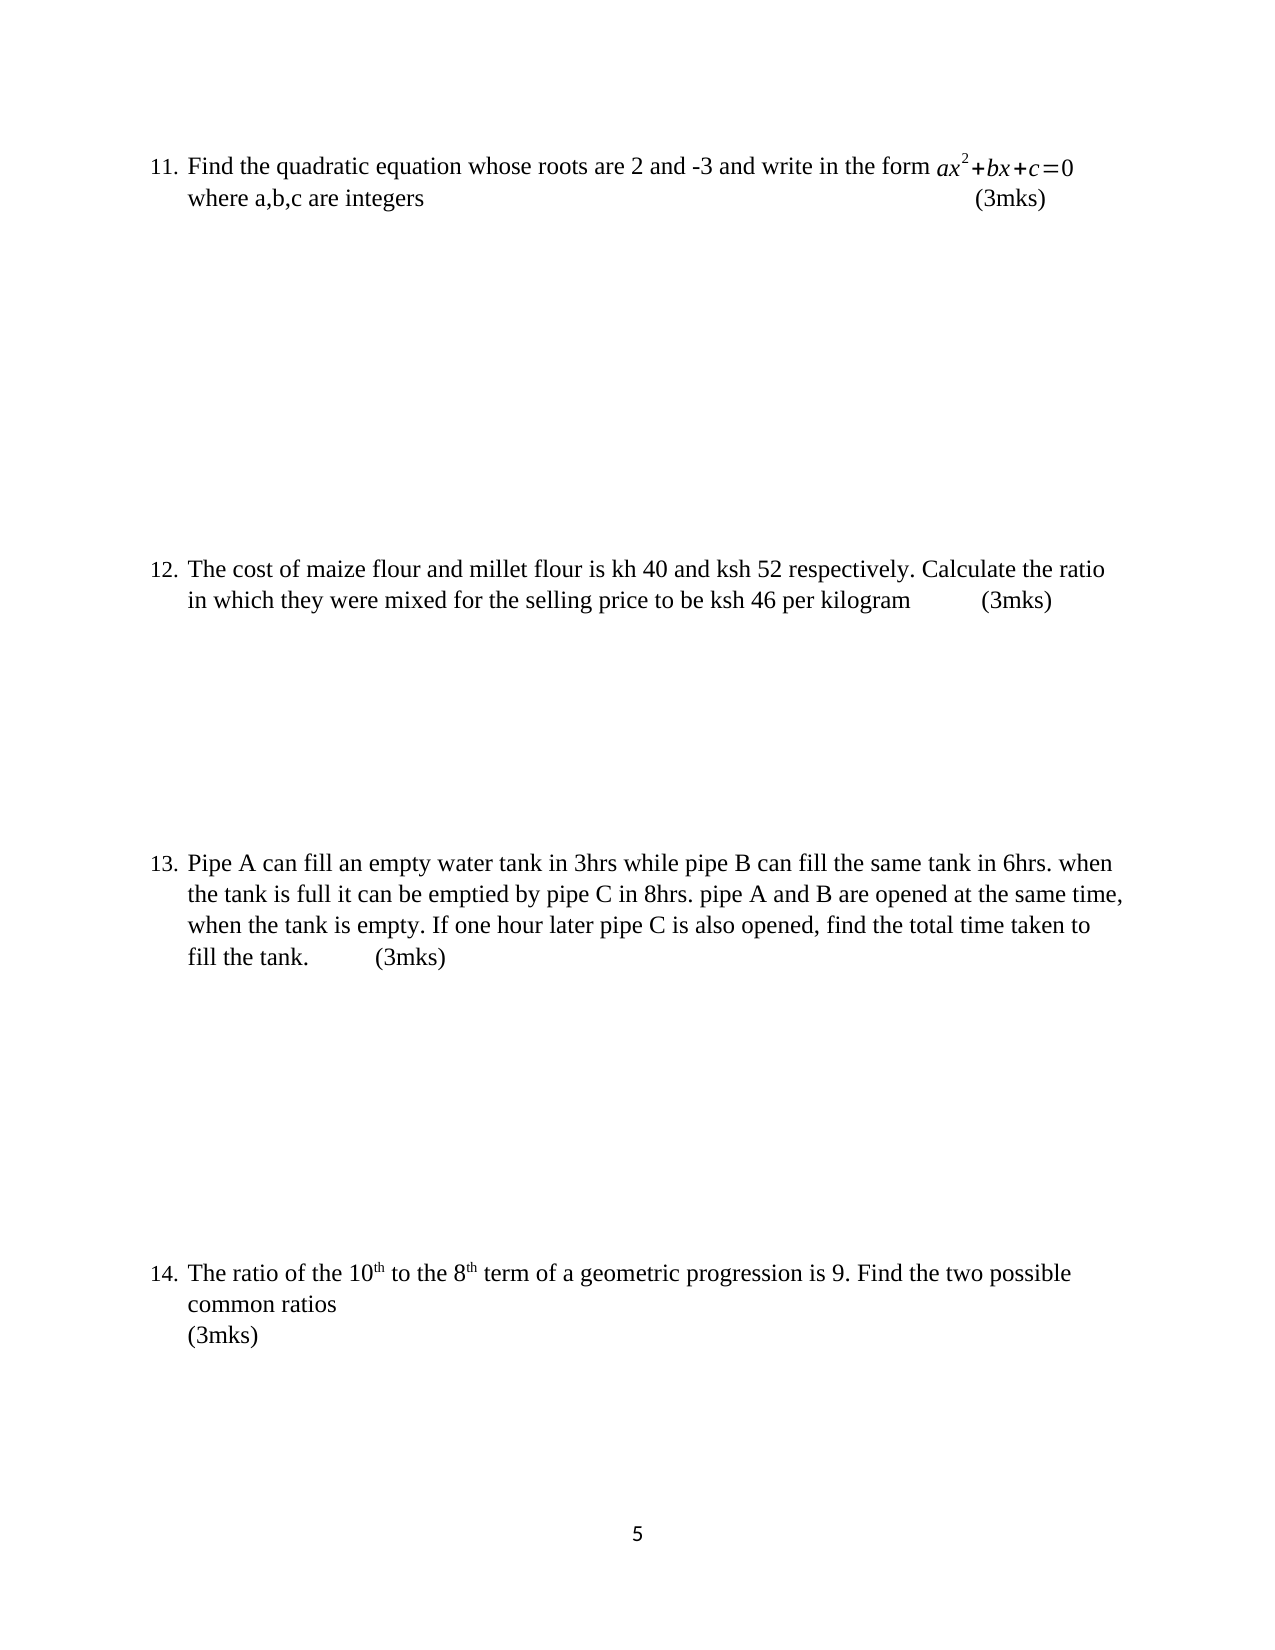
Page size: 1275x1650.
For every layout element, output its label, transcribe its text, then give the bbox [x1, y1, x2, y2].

list The ratio of the 10th to the 8th term of a geometric progression is 9. Find the two possible common ratios (3mks) [150, 1258, 1125, 1349]
list Find the quadratic equation whose roots are 2 and -3 and write in the form where a,b,c are integers (3mks) [150, 150, 1125, 212]
list Pipe A can fill an empty water tank in 3hrs while pipe B can fill the same tank in 6hrs. when the tank is full it can be emptied by pipe C in 8hrs. pipe A and B are opened at the same time, when the tank is empty. If one hour later pipe C is also opened, find the total time taken to fill the tank. (3mks) [150, 848, 1125, 970]
list The cost of maize flour and millet flour is kh 40 and ksh 52 respectively. Calculate the ratio in which they were mixed for the selling price to be ksh 46 per kilogram (3mks) [150, 554, 1125, 614]
